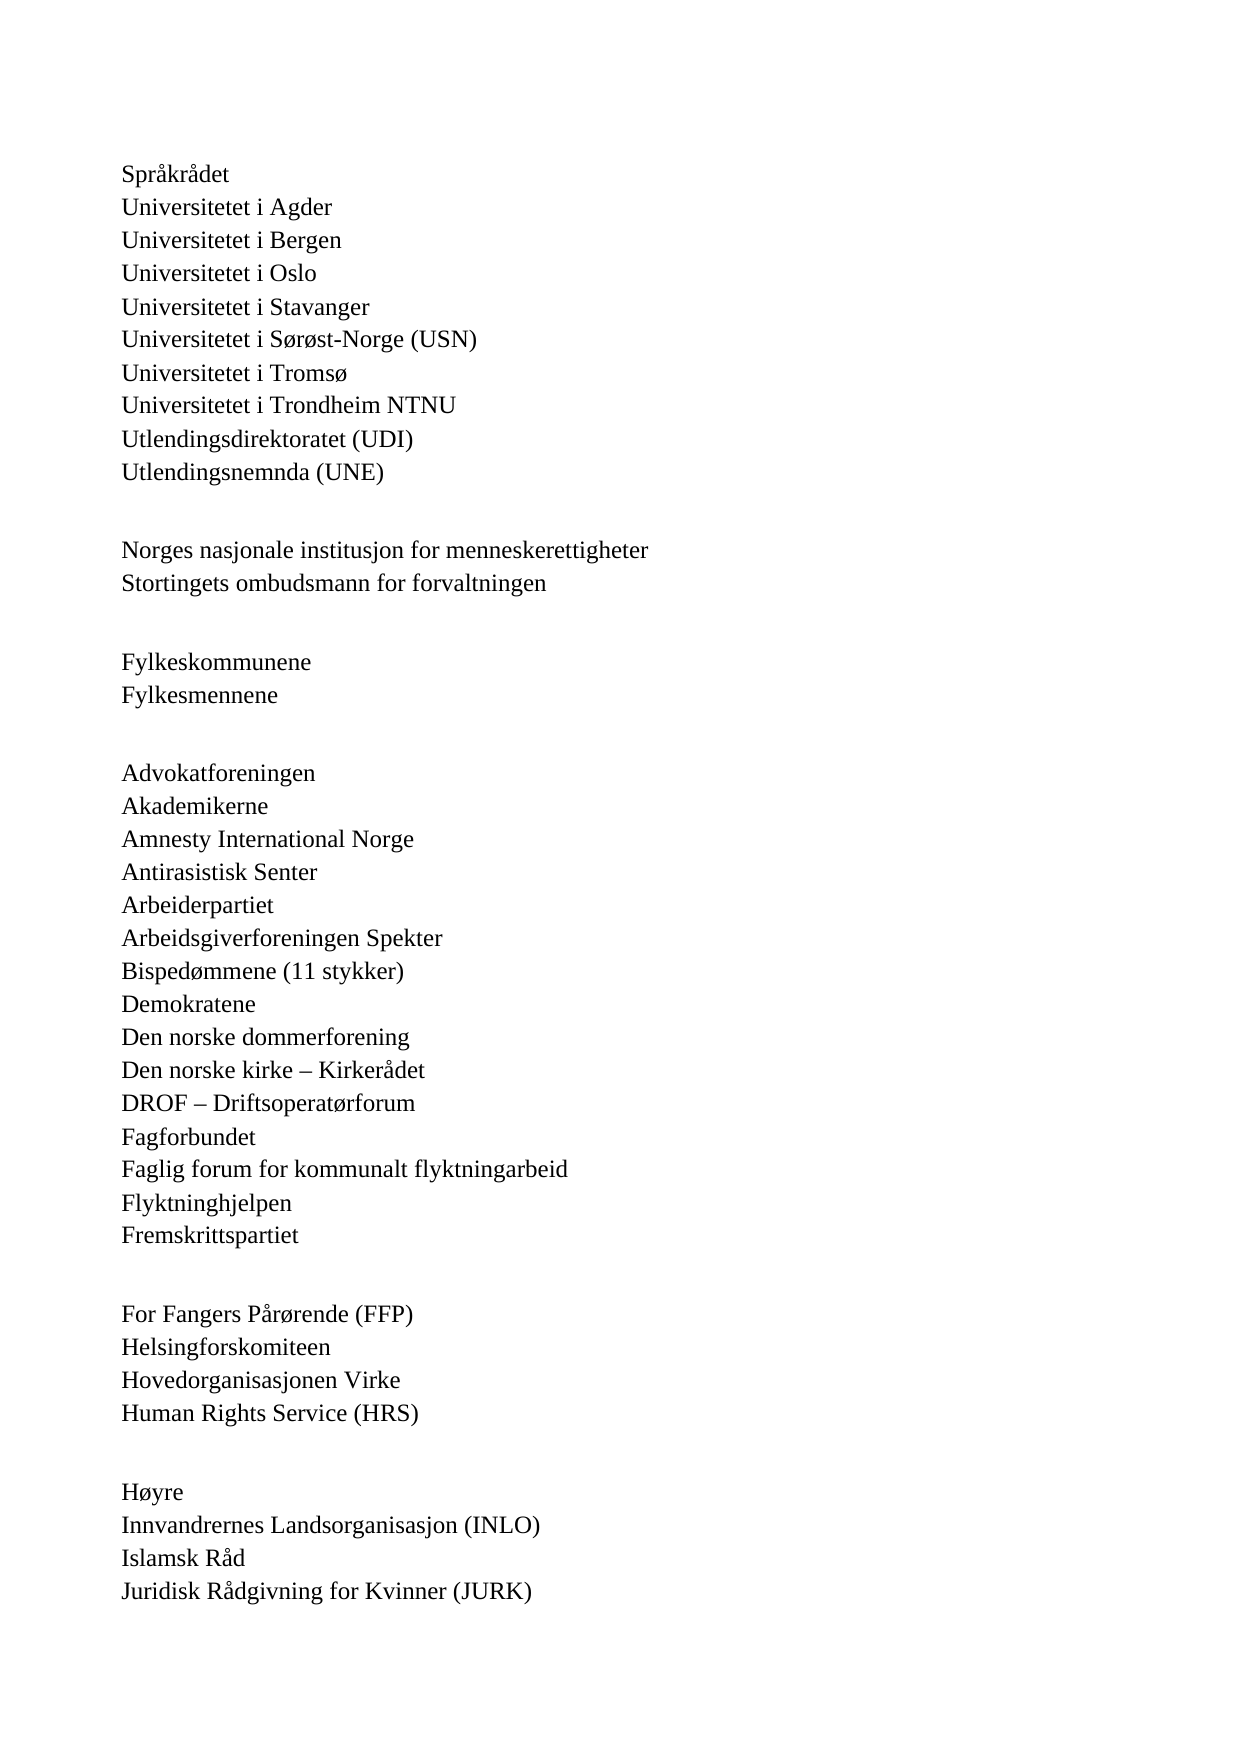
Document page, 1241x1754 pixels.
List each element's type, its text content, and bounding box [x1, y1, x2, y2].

list Norges nasjonale institusjon for menneskerettigheter [121, 535, 1119, 564]
list Universitetet i Bergen [121, 226, 1119, 254]
list Universitetet i Sørøst-Norge (USN) [121, 324, 1119, 353]
list Den norske dommerforening [121, 1022, 1119, 1051]
list Universitetet i Tromsø [121, 358, 1119, 386]
list Human Rights Service (HRS) [121, 1398, 1119, 1427]
list For Fangers Pårørende (FFP) [121, 1299, 1119, 1328]
list Fremskrittspartiet [121, 1221, 1119, 1249]
list Antirasistisk Senter [121, 857, 1119, 886]
list Bispedømmene (11 stykker) [121, 956, 1119, 985]
list Utlendingsnemnda (UNE) [121, 457, 1119, 485]
list Arbeidsgiverforeningen Spekter [121, 923, 1119, 952]
list Fylkeskommunene [121, 647, 1119, 676]
list Høyre [121, 1477, 1119, 1506]
list Hovedorganisasjonen Virke [121, 1365, 1119, 1394]
list Universitetet i Trondheim NTNU [121, 391, 1119, 419]
list Språkrådet [121, 159, 1119, 188]
list Den norske kirke – Kirkerådet [121, 1056, 1119, 1084]
list Demokratene [121, 989, 1119, 1018]
list Faglig forum for kommunalt flyktningarbeid [121, 1154, 1119, 1183]
list Innvandrernes Landsorganisasjon (INLO) [121, 1510, 1119, 1538]
list Universitetet i Agder [121, 192, 1119, 221]
list Universitetet i Stavanger [121, 292, 1119, 320]
list DROF – Driftsoperatørforum [121, 1088, 1119, 1117]
list Fylkesmennene [121, 680, 1119, 708]
list Arbeiderpartiet [121, 890, 1119, 919]
list Universitetet i Oslo [121, 258, 1119, 287]
list Fagforbundet [121, 1122, 1119, 1150]
list Juridisk Rådgivning for Kvinner (JURK) [121, 1576, 1119, 1604]
list Islamsk Råd [121, 1543, 1119, 1572]
list Helsingforskomiteen [121, 1332, 1119, 1361]
list Amnesty International Norge [121, 824, 1119, 853]
list Flyktninghjelpen [121, 1188, 1119, 1216]
list Stortingets ombudsmann for forvaltningen [121, 568, 1119, 597]
list Akademikerne [121, 791, 1119, 820]
list Utlendingsdirektoratet (UDI) [121, 424, 1119, 452]
list Advokatforeningen [121, 758, 1119, 787]
